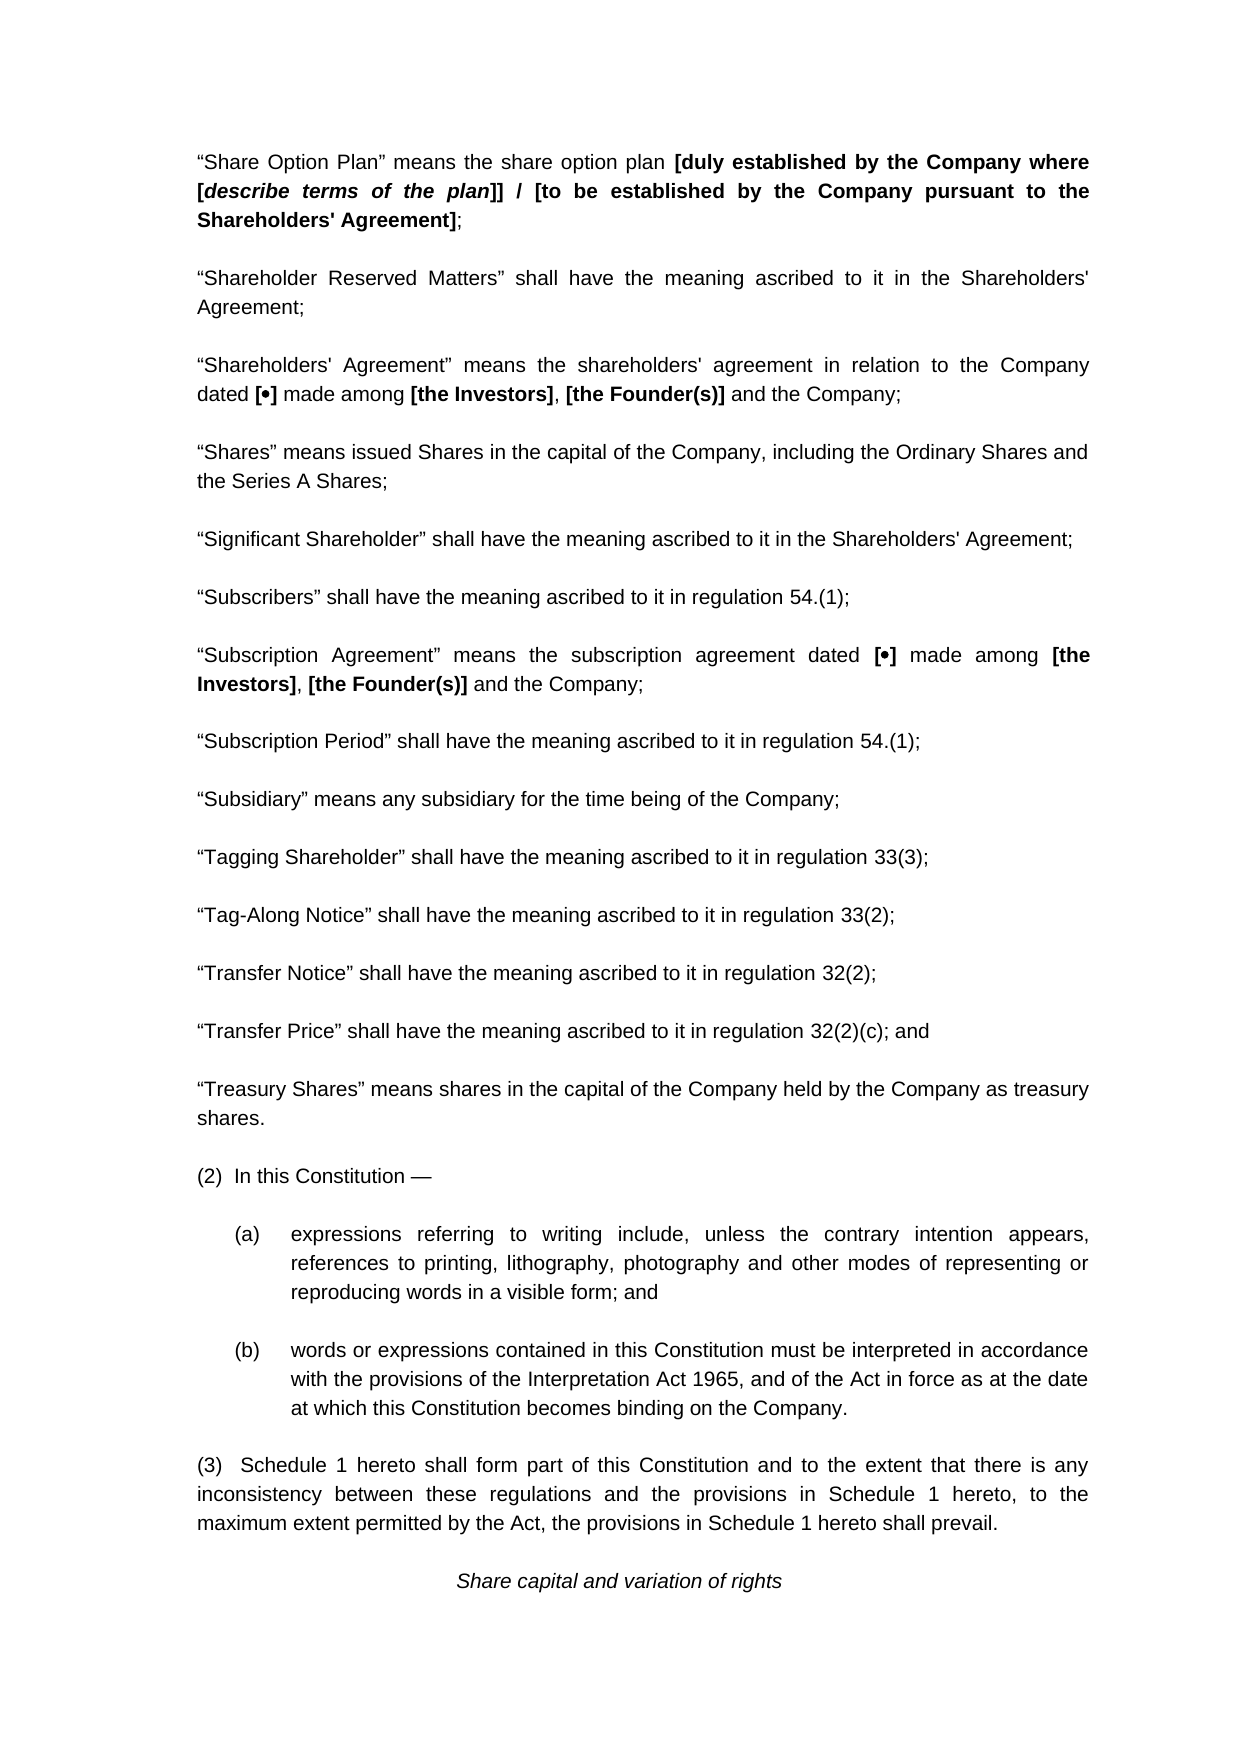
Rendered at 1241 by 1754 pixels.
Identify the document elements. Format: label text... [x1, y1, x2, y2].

text “Share Option Plan” means the share option plan [duly established by the Company where [describe terms of the plan]] / [to be established by the Company pursuant to the Shareholders' Agreement]; [197, 150, 1090, 232]
text “Transfer Notice” shall have the meaning ascribed to it in regulation 32(2); [197, 961, 1090, 985]
text “Tagging Shareholder” shall have the meaning ascribed to it in regulation 33(3); [197, 845, 1090, 869]
text “Tag-Along Notice” shall have the meaning ascribed to it in regulation 33(2); [197, 903, 1090, 927]
text (2) In this Constitution — [150, 1164, 1090, 1188]
text “Transfer Price” shall have the meaning ascribed to it in regulation 32(2)(c); and [197, 1019, 1090, 1043]
text (b) words or expressions contained in this Constitution must be interpreted in accordance with the provisions of the Interpretation Act 1965, and of the Act in force as at the date at which this Constitution becomes binding on the Company. [234, 1337, 1090, 1419]
text (a) expressions referring to writing include, unless the contrary intention appears, references to printing, lithography, photography and other modes of representing or reproducing words in a visible form; and [234, 1222, 1090, 1303]
text “Subscription Period” shall have the meaning ascribed to it in regulation 54(1); [197, 729, 1090, 753]
text Share capital and variation of rights [150, 1569, 1090, 1593]
text “Treasury Shares” means shares in the capital of the Company held by the Company as treasury shares. [197, 1077, 1090, 1130]
text “Subscription Agreement” means the subscription agreement dated [] made among [the Investors], [the Founder(s)] and the Company; [197, 642, 1090, 695]
text “Subscribers” shall have the meaning ascribed to it in regulation 54(1); [197, 584, 1090, 608]
text “Shares” means issued Shares in the capital of the Company, including the Ordinary Shares and the Series A Shares; [197, 440, 1090, 493]
text (3) Schedule 1 hereto shall form part of this Constitution and to the extent that there is any inconsistency between these regulations and the provisions in Schedule 1 hereto, to the maximum extent permitted by the Act, the provisions in Schedule 1 hereto shall prevail. [197, 1453, 1090, 1535]
text “Subsidiary” means any subsidiary for the time being of the Company; [197, 787, 1090, 811]
text “Shareholders' Agreement” means the shareholders' agreement in relation to the Company dated [] made among [the Investors], [the Founder(s)] and the Company; [197, 353, 1090, 406]
text “Shareholder Reserved Matters” shall have the meaning ascribed to it in the Shareholders' Agreement; [197, 266, 1090, 319]
text “Significant Shareholder” shall have the meaning ascribed to it in the Shareholders' Agreement; [197, 527, 1090, 551]
